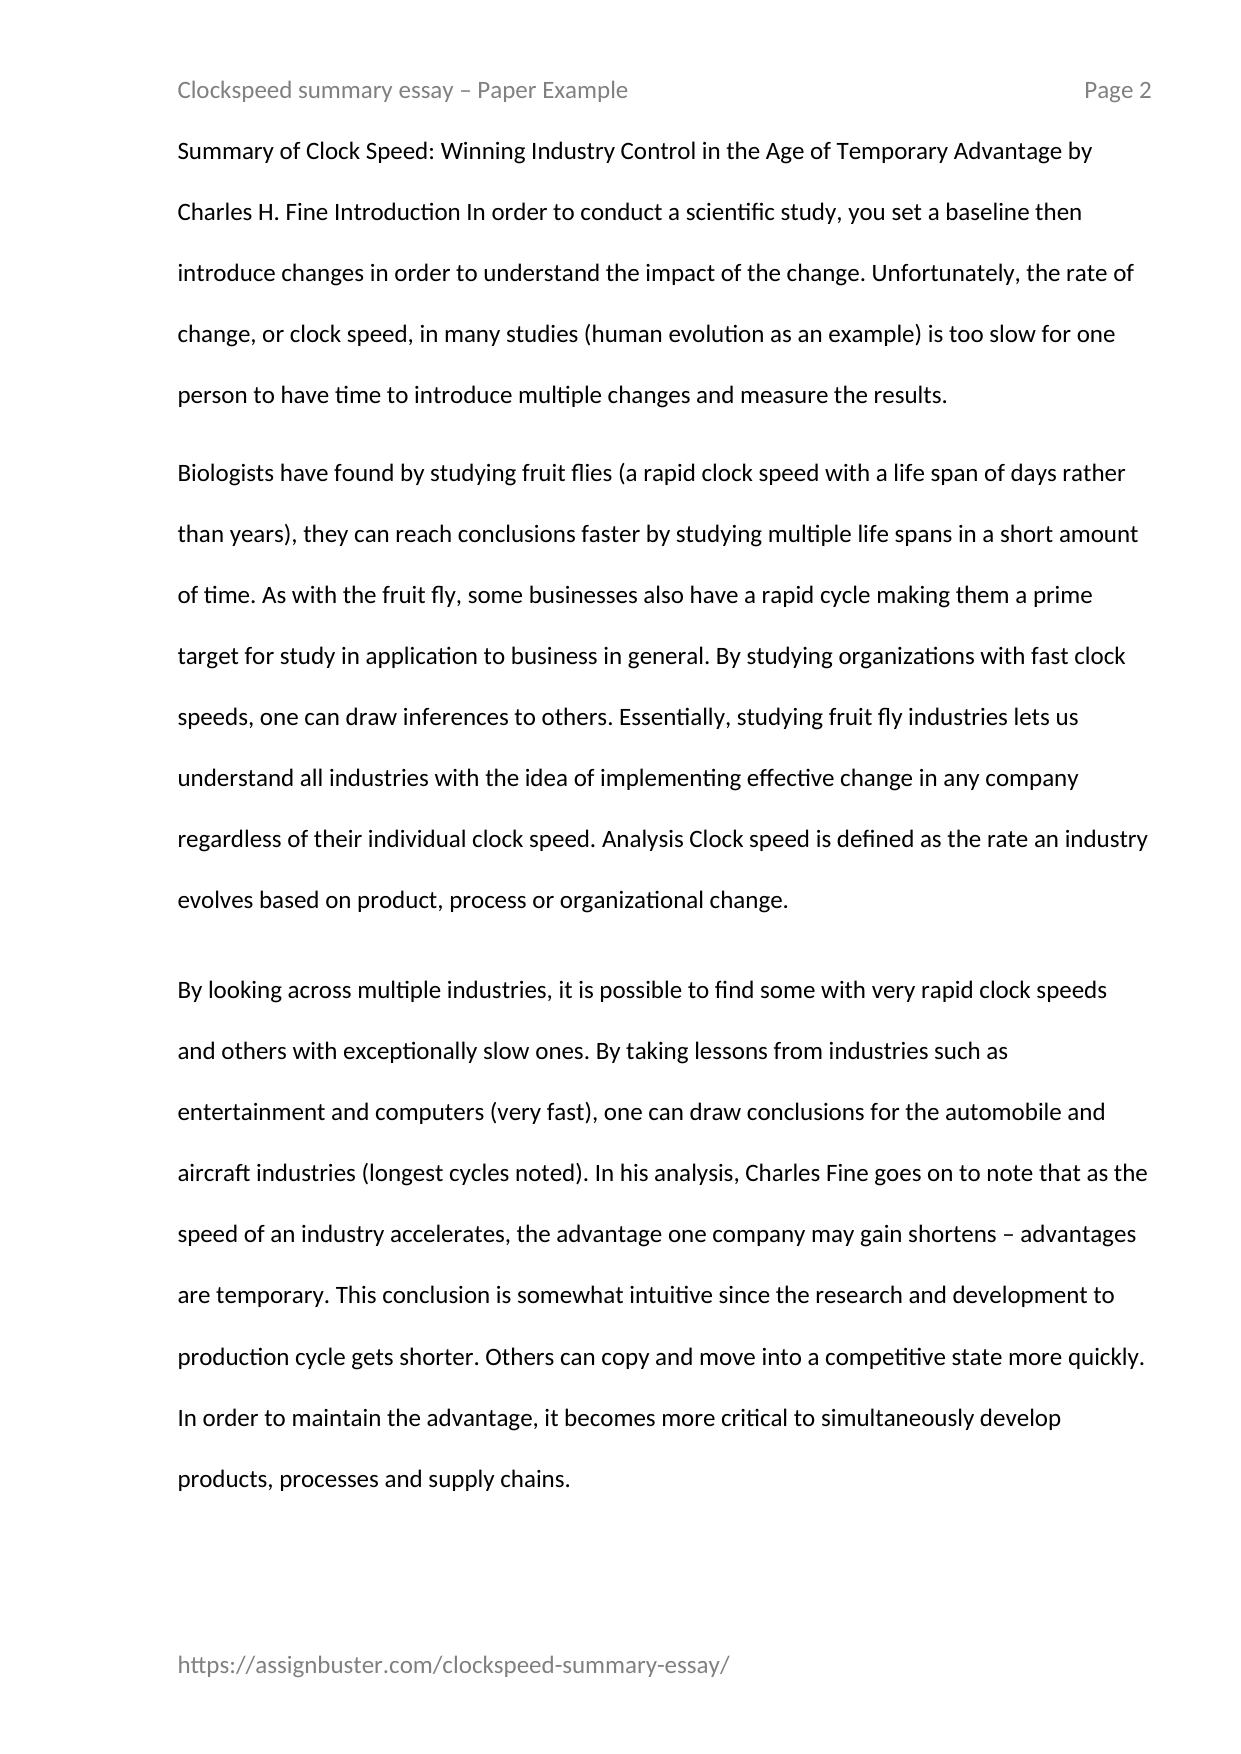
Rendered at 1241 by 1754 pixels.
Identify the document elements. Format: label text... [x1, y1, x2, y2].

text By looking across multiple industries, it is possible to find some with very rapid clock speeds and others with exceptionally slow ones. By taking lessons from industries such as entertainment and computers (very fast), one can draw conclusions for the automobile and aircraft industries (longest cycles noted). In his analysis, Charles Fine goes on to note that as the speed of an industry accelerates, the advantage one company may gain shortens – advantages are temporary. This conclusion is somewhat intuitive since the research and development to production cycle gets shorter. Others can copy and move into a competitive state more quickly. In order to maintain the advantage, it becomes more critical to simultaneously develop products, processes and supply chains. [177, 974, 1152, 1493]
text Biologists have found by studying fruit flies (a rapid clock speed with a life span of days rather than years), they can reach conclusions faster by studying multiple life spans in a short amount of time. As with the fruit fly, some businesses also have a rapid cycle making them a prime target for study in application to business in general. By studying organizations with fast clock speeds, one can draw inferences to others. Essentially, studying fruit fly industries lets us understand all industries with the idea of implementing effective change in any company regardless of their individual clock speed. Analysis Clock speed is defined as the rate an industry evolves based on product, process or organizational change. [177, 457, 1152, 914]
text Summary of Clock Speed: Winning Industry Control in the Age of Temporary Advantage by Charles H. Fine Introduction In order to conduct a scientific study, you set a baseline then introduce changes in order to understand the impact of the change. Unfortunately, the rate of change, or clock speed, in many studies (human evolution as an example) is too slow for one person to have time to introduce multiple changes and measure the results. [177, 135, 1152, 409]
